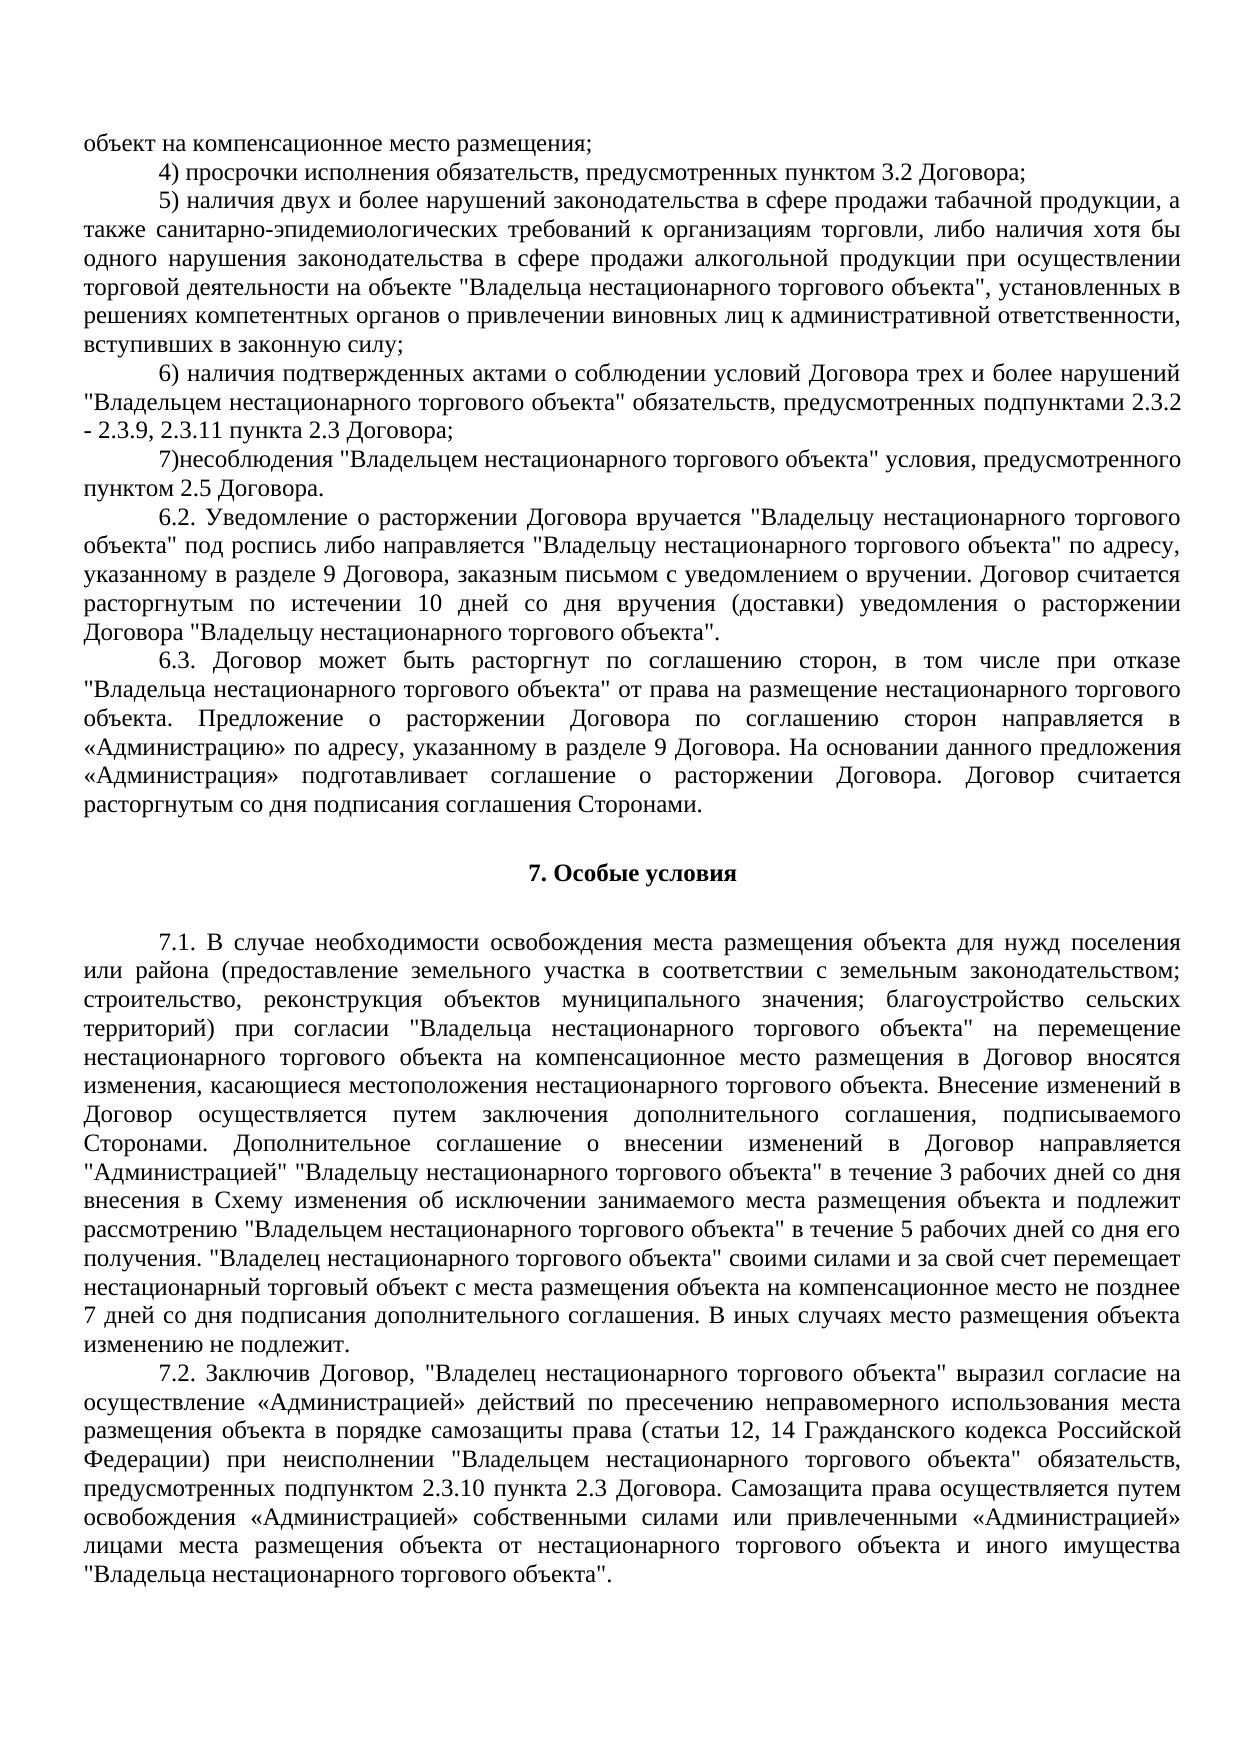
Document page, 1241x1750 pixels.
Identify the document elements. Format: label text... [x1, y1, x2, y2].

text 7.2. Заключив Договор, "Владелец нестационарного торгового объекта" выразил согласие на осуществление «Администрацией» действий по пресечению неправомерного использования места размещения объекта в порядке самозащиты права (статьи 12, 14 Гражданского кодекса Российской Федерации) при неисполнении "Владельцем нестационарного торгового объекта" обязательств, предусмотренных подпунктом 2.3.10 пункта 2.3 Договора. Самозащита права осуществляется путем освобождения «Администрацией» собственными силами или привлеченными «Администрацией» лицами места размещения объекта от нестационарного торгового объекта и иного имущества "Владельца нестационарного торгового объекта". [83, 1358, 1182, 1588]
text 6.2. Уведомление о расторжении Договора вручается "Владельцу нестационарного торгового объекта" под роспись либо направляется "Владельцу нестационарного торгового объекта" по адресу, указанному в разделе 9 Договора, заказным письмом с уведомлением о вручении. Договор считается расторгнутым по истечении 10 дней со дня вручения (доставки) уведомления о расторжении Договора "Владельцу нестационарного торгового объекта". [83, 502, 1182, 645]
text 5) наличия двух и более нарушений законодательства в сфере продажи табачной продукции, а также санитарно-эпидемиологических требований к организациям торговли, либо наличия хотя бы одного нарушения законодательства в сфере продажи алкогольной продукции при осуществлении торговой деятельности на объекте "Владельца нестационарного торгового объекта", установленных в решениях компетентных органов о привлечении виновных лиц к административной ответственности, вступивших в законную силу; [83, 185, 1182, 358]
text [83, 128, 1182, 157]
text 7.1. В случае необходимости освобождения места размещения объекта для нужд поселения или района (предоставление земельного участка в соответствии с земельным законодательством; строительство, реконструкция объектов муниципального значения; благоустройство сельских территорий) при согласии "Владельца нестационарного торгового объекта" на перемещение нестационарного торгового объекта на компенсационное место размещения в Договор вносятся изменения, касающиеся местоположения нестационарного торгового объекта. Внесение изменений в Договор осуществляется путем заключения дополнительного соглашения, подписываемого Сторонами. Дополнительное соглашение о внесении изменений в Договор направляется "Администрацией" "Владельцу нестационарного торгового объекта" в течение 3 рабочих дней со дня внесения в Схему изменения об исключении занимаемого места размещения объекта и подлежит рассмотрению "Владельцем нестационарного торгового объекта" в течение 5 рабочих дней со дня его получения. "Владелец нестационарного торгового объекта" своими силами и за свой счет перемещает нестационарный торговый объект с места размещения объекта на компенсационное место не позднее 7 дней со дня подписания дополнительного соглашения. В иных случаях место размещения объекта изменению не подлежит. [83, 927, 1182, 1358]
text 7)несоблюдения "Владельцем нестационарного торгового объекта" условия, предусмотренного пунктом 2.5 Договора. [83, 444, 1182, 502]
text 6) наличия подтвержденных актами о соблюдении условий Договора трех и более нарушений "Владельцем нестационарного торгового объекта" обязательств, предусмотренных подпунктами 2.3.2 - 2.3.9, 2.3.11 пункта 2.3 Договора; [83, 358, 1182, 444]
text 4) просрочки исполнения обязательств, предусмотренных пунктом 3.2 Договора; [83, 157, 1182, 185]
text 6.3. Договор может быть расторгнут по соглашению сторон, в том числе при отказе "Владельца нестационарного торгового объекта" от права на размещение нестационарного торгового объекта. Предложение о расторжении Договора по соглашению сторон направляется в «Администрацию» по адресу, указанному в разделе 9 Договора. На основании данного предложения «Администрация» подготавливает соглашение о расторжении Договора. Договор считается расторгнутым со дня подписания соглашения Сторонами. [83, 645, 1182, 818]
subtitle 7. Особые условия [83, 858, 1182, 887]
